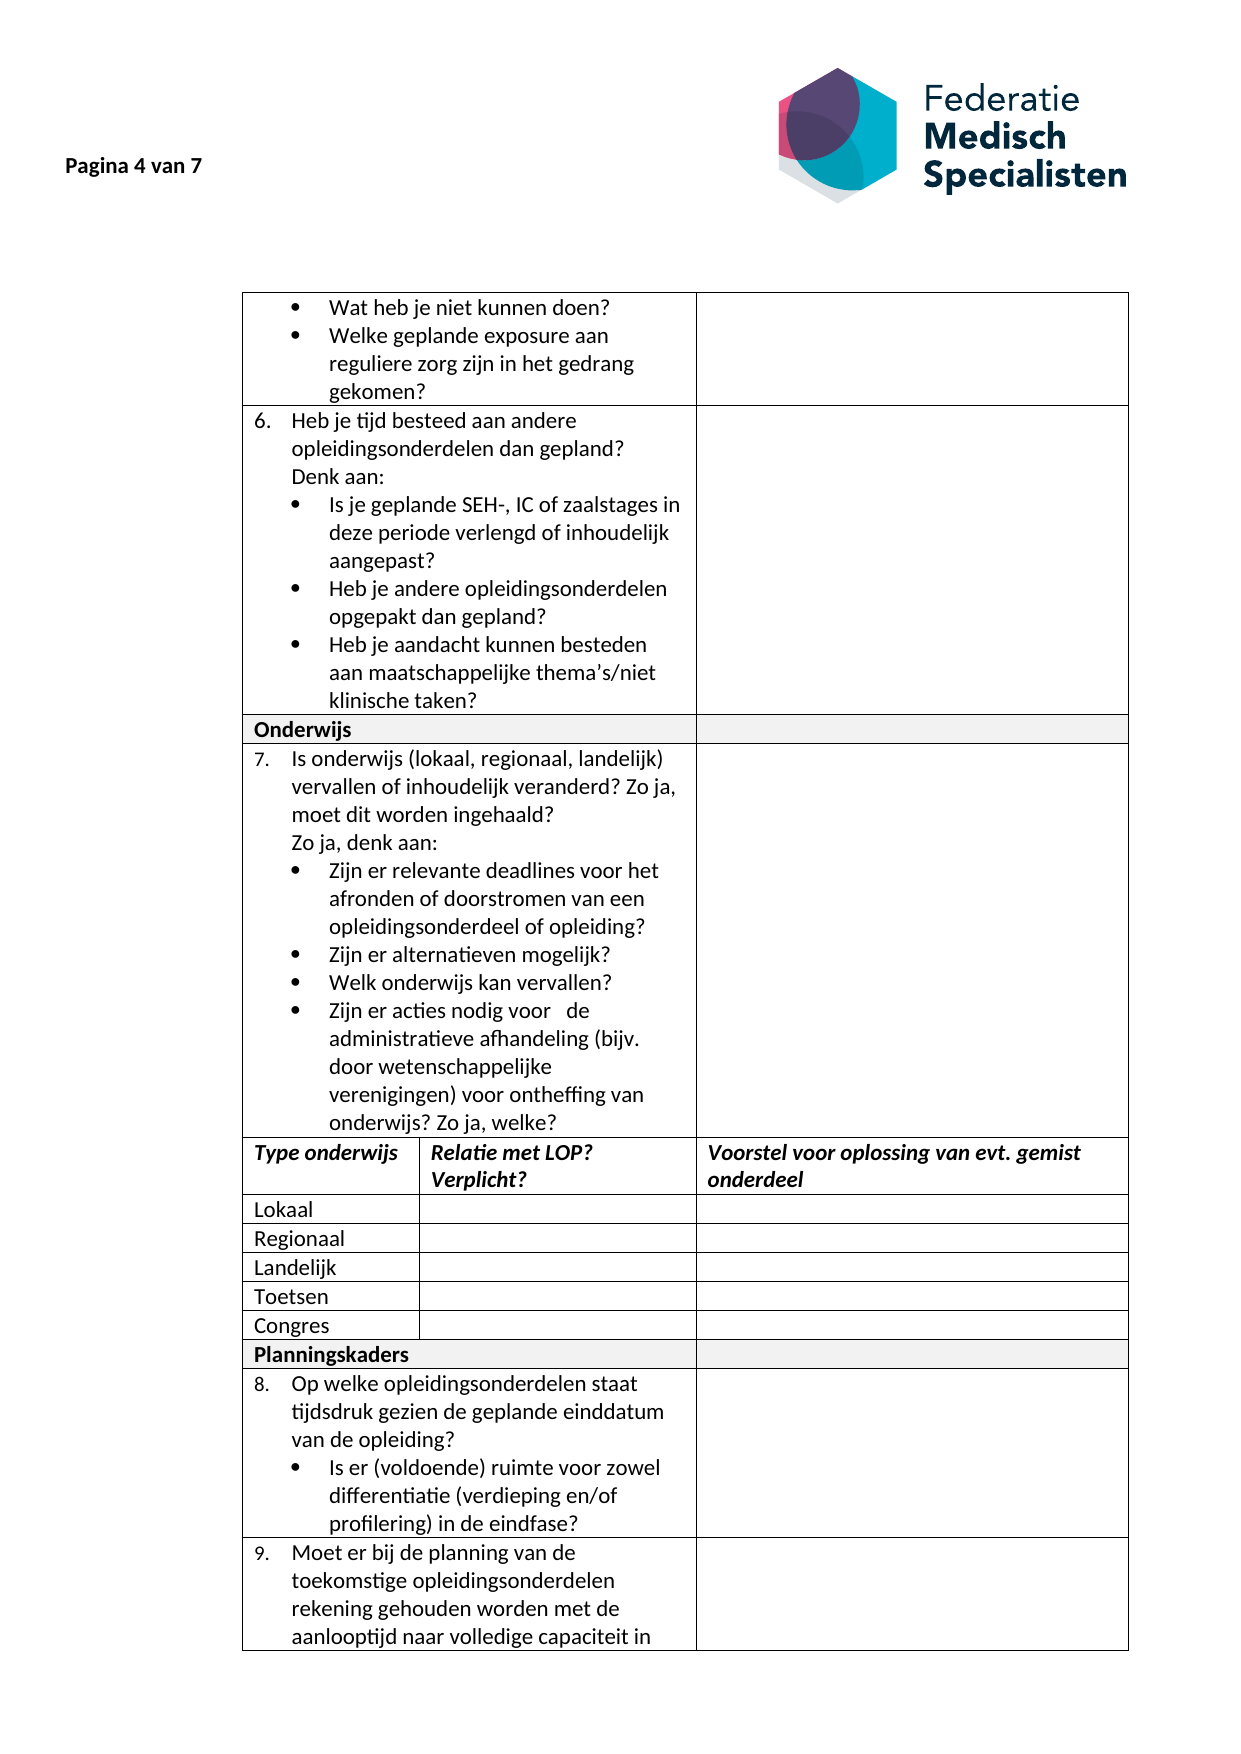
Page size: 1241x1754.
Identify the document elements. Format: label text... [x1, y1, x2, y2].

table_cell Congres [243, 1311, 419, 1339]
table_cell [697, 1224, 1128, 1252]
table_cell Lokaal [243, 1195, 419, 1223]
table_cell Voorstel voor oplossing van evt. gemist onderdeel [697, 1138, 1128, 1194]
table_cell [697, 406, 1128, 714]
table_cell Heb je tijd besteed aan andere opleidingsonderdelen dan gepland? Denk aan: Is je geplande SEH-, IC of zaalstages in deze periode verlengd of inhoudelijk aangepast? Heb je andere opleidingsonderdelen opgepakt dan gepland? Heb je aandacht kunnen besteden aan maatschappelijke thema’s/niet klinische taken? [243, 406, 696, 714]
table_cell [697, 1253, 1128, 1281]
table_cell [243, 1538, 696, 1650]
table_cell [697, 1195, 1128, 1223]
table_cell [697, 1340, 1128, 1368]
table_cell [697, 293, 1128, 405]
table_cell [697, 1282, 1128, 1310]
table_cell Regionaal [243, 1224, 419, 1252]
table_cell [420, 1311, 696, 1339]
table_cell [697, 744, 1128, 1137]
table_cell [697, 715, 1128, 743]
table_cell Op welke opleidingsonderdelen staat tijdsdruk gezien de geplande einddatum van de opleiding? Is er (voldoende) ruimte voor zowel differentiatie (verdieping en/of profilering) in de eindfase? [243, 1369, 696, 1537]
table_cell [243, 293, 696, 405]
table_cell Landelijk [243, 1253, 419, 1281]
table_cell [420, 1253, 696, 1281]
table_cell [697, 1369, 1128, 1537]
table_cell Type onderwijs [243, 1138, 419, 1194]
table_cell Is onderwijs (lokaal, regionaal, landelijk) vervallen of inhoudelijk veranderd? Zo ja, moet dit worden ingehaald? Zo ja, denk aan: Zijn er relevante deadlines voor het afronden of doorstromen van een opleidingsonderdeel of opleiding? Zijn er alternatieven mogelijk? Welk onderwijs kan vervallen? Zijn er acties nodig voor de administratieve afhandeling (bijv. door wetenschappelijke verenigingen) voor ontheffing van onderwijs? Zo ja, welke? [243, 744, 696, 1137]
table_cell Onderwijs [243, 715, 696, 743]
table_cell [420, 1195, 696, 1223]
table_cell Toetsen [243, 1282, 419, 1310]
table_cell Planningskaders [243, 1340, 696, 1368]
table_cell [420, 1282, 696, 1310]
table_cell [420, 1224, 696, 1252]
table_cell [697, 1311, 1128, 1339]
table_cell [697, 1538, 1128, 1650]
table_cell Relatie met LOP? Verplicht? [420, 1138, 696, 1194]
